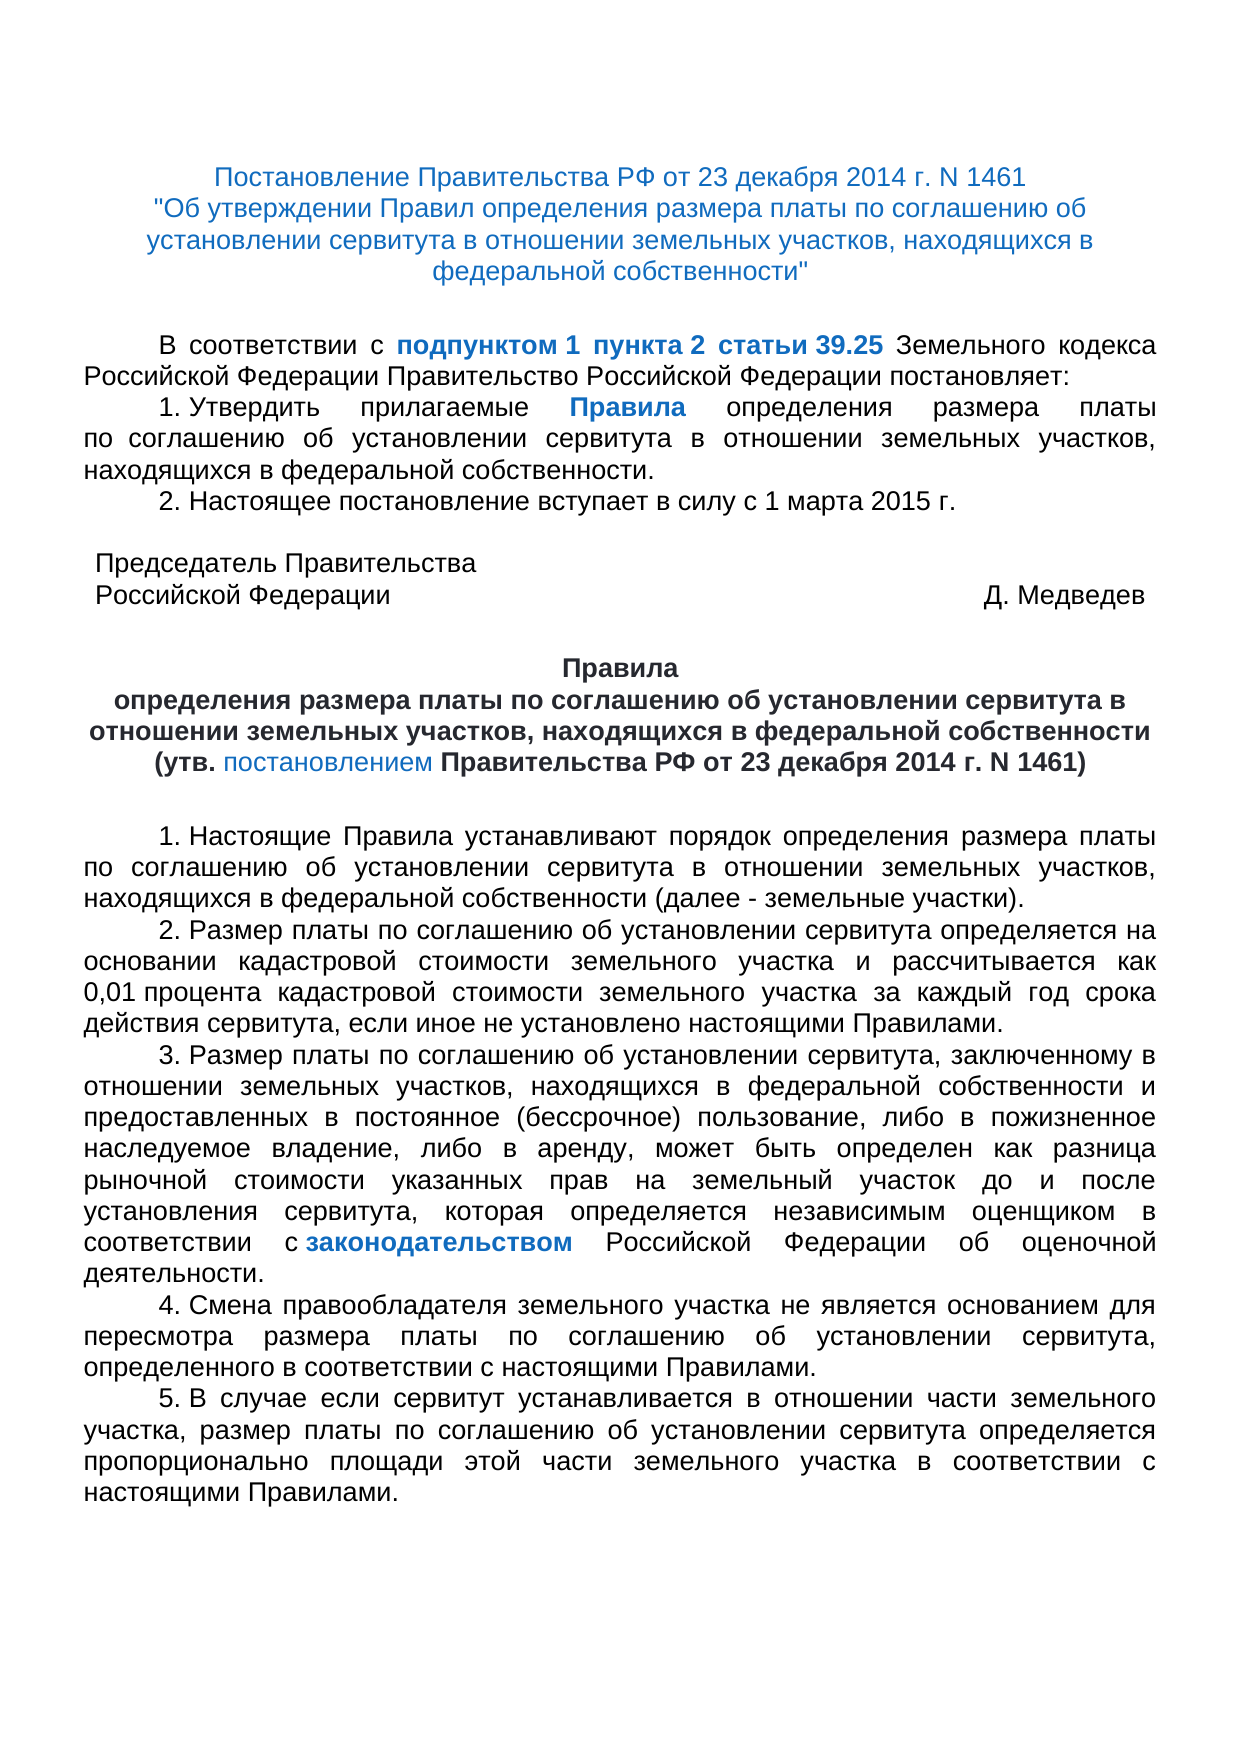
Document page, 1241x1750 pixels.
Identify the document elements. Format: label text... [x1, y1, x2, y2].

text 2. Размер платы по соглашению об установлении сервитута определяется на основании кадастровой стоимости земельного участка и рассчитывается как 0,01 процента кадастровой стоимости земельного участка за каждый год срока действия сервитута, если иное не установлено настоящими Правилами. [83, 914, 1157, 1039]
subtitle Правила определения размера платы по соглашению об установлении сервитута в отношении земельных участков, находящихся в федеральной собственности (утв. постановлением Правительства РФ от 23 декабря 2014 г. N 1461) [83, 652, 1157, 777]
table_header Д. Медведев [799, 548, 1156, 610]
subtitle Постановление Правительства РФ от 23 декабря 2014 г. N 1461 "Об утверждении Правил определения размера платы по соглашению об установлении сервитута в отношении земельных участков, находящихся в федеральной собственности" [83, 161, 1157, 286]
text 1. Утвердить прилагаемые Правила определения размера платы по соглашению об установлении сервитута в отношении земельных участков, находящихся в федеральной собственности. [83, 391, 1157, 485]
text В соответствии с подпунктом 1 пункта 2 статьи 39.25 Земельного кодекса Российской Федерации Правительство Российской Федерации постановляет: [83, 329, 1157, 391]
text 3. Размер платы по соглашению об установлении сервитута, заключенному в отношении земельных участков, находящихся в федеральной собственности и предоставленных в постоянное (бессрочное) пользование, либо в пожизненное наследуемое владение, либо в аренду, может быть определен как разница рыночной стоимости указанных прав на земельный участок до и после установления сервитута, которая определяется независимым оценщиком в соответствии с законодательством Российской Федерации об оценочной деятельности. [83, 1039, 1157, 1289]
text 4. Смена правообладателя земельного участка не является основанием для пересмотра размера платы по соглашению об установлении сервитута, определенного в соответствии с настоящими Правилами. [83, 1289, 1157, 1382]
table_header Председатель Правительства Российской Федерации [84, 548, 799, 610]
text 1. Настоящие Правила устанавливают порядок определения размера платы по соглашению об установлении сервитута в отношении земельных участков, находящихся в федеральной собственности (далее - земельные участки). [83, 820, 1157, 914]
text 5. В случае если сервитут устанавливается в отношении части земельного участка, размер платы по соглашению об установлении сервитута определяется пропорционально площади этой части земельного участка в соответствии с настоящими Правилами. [83, 1382, 1157, 1507]
text 2. Настоящее постановление вступает в силу с 1 марта 2015 г. [83, 485, 1157, 516]
